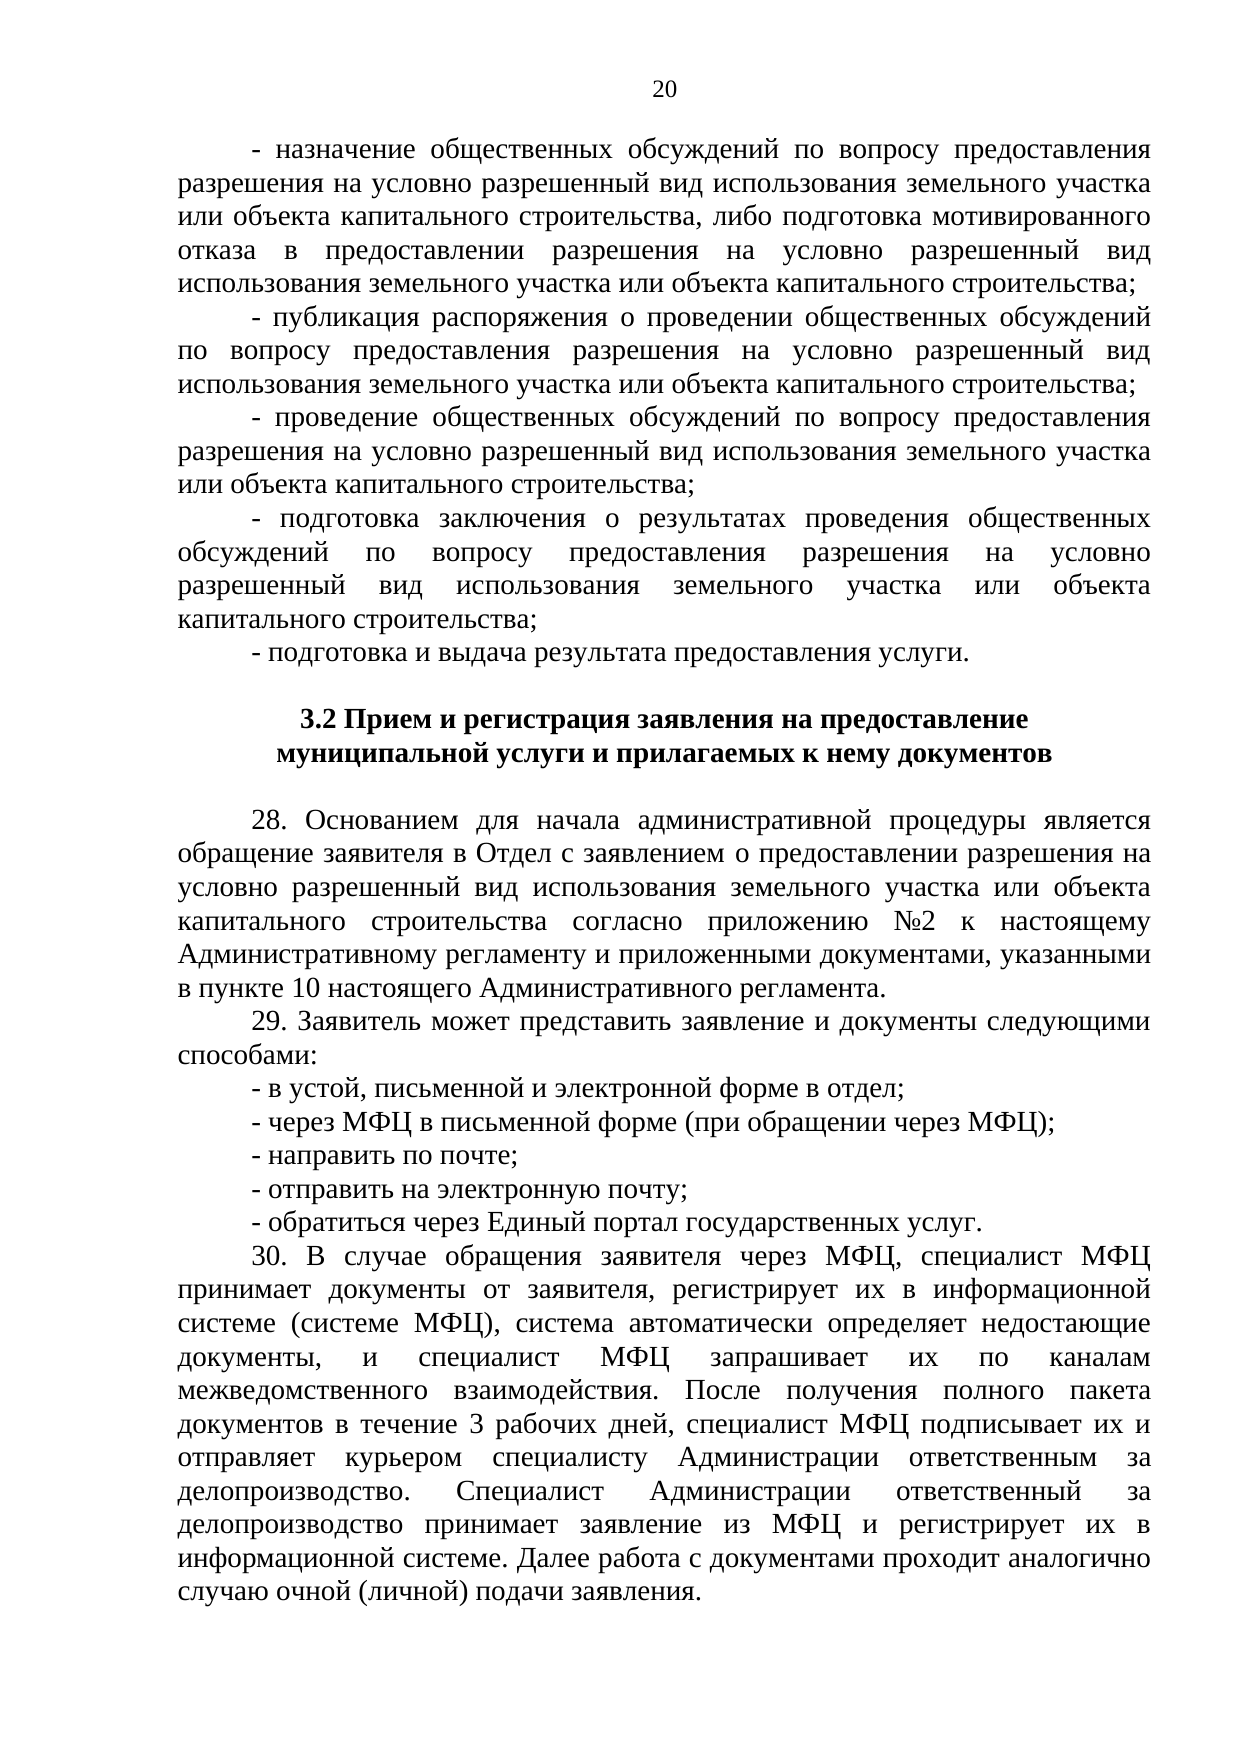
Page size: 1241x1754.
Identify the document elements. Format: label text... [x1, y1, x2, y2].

text - отправить на электронную почту; [177, 1171, 1152, 1204]
text - через МФЦ в письменной форме (при обращении через МФЦ); [177, 1104, 1152, 1137]
text - в устой, письменной и электронной форме в отдел; [177, 1070, 1152, 1104]
text - публикация распоряжения о проведении общественных обсуждений по вопросу предоставления разрешения на условно разрешенный вид использования земельного участка или объекта капитального строительства; [177, 299, 1152, 399]
text муниципальной услуги и прилагаемых к нему документов [177, 735, 1152, 768]
text - проведение общественных обсуждений по вопросу предоставления разрешения на условно разрешенный вид использования земельного участка или объекта капитального строительства; [177, 399, 1152, 500]
text - обратиться через Единый портал государственных услуг. [177, 1204, 1152, 1238]
text - подготовка заключения о результатах проведения общественных обсуждений по вопросу предоставления разрешения на условно разрешенный вид использования земельного участка или объекта капитального строительства; [177, 500, 1152, 634]
text - подготовка и выдача результата предоставления услуги. [177, 634, 1152, 668]
text 29. Заявитель может представить заявление и документы следующими способами: [177, 1003, 1152, 1070]
text 3.2 Прием и регистрация заявления на предоставление [177, 701, 1152, 735]
text 28. Основанием для начала административной процедуры является обращение заявителя в Отдел с заявлением о предоставлении разрешения на условно разрешенный вид использования земельного участка или объекта капитального строительства согласно приложению №2 к настоящему Административному регламенту и приложенными документами, указанными в пункте 10 настоящего Административного регламента. [177, 802, 1152, 1003]
text - назначение общественных обсуждений по вопросу предоставления разрешения на условно разрешенный вид использования земельного участка или объекта капитального строительства, либо подготовка мотивированного отказа в предоставлении разрешения на условно разрешенный вид использования земельного участка или объекта капитального строительства; [177, 131, 1152, 299]
text 30. В случае обращения заявителя через МФЦ, специалист МФЦ принимает документы от заявителя, регистрирует их в информационной системе (системе МФЦ), система автоматически определяет недостающие документы, и специалист МФЦ запрашивает их по каналам межведомственного взаимодействия. После получения полного пакета документов в течение 3 рабочих дней, специалист МФЦ подписывает их и отправляет курьером специалисту Администрации ответственным за делопроизводство. Специалист Администрации ответственный за делопроизводство принимает заявление из МФЦ и регистрирует их в информационной системе. Далее работа с документами проходит аналогично случаю очной (личной) подачи заявления. [177, 1238, 1152, 1607]
text - направить по почте; [177, 1137, 1152, 1171]
